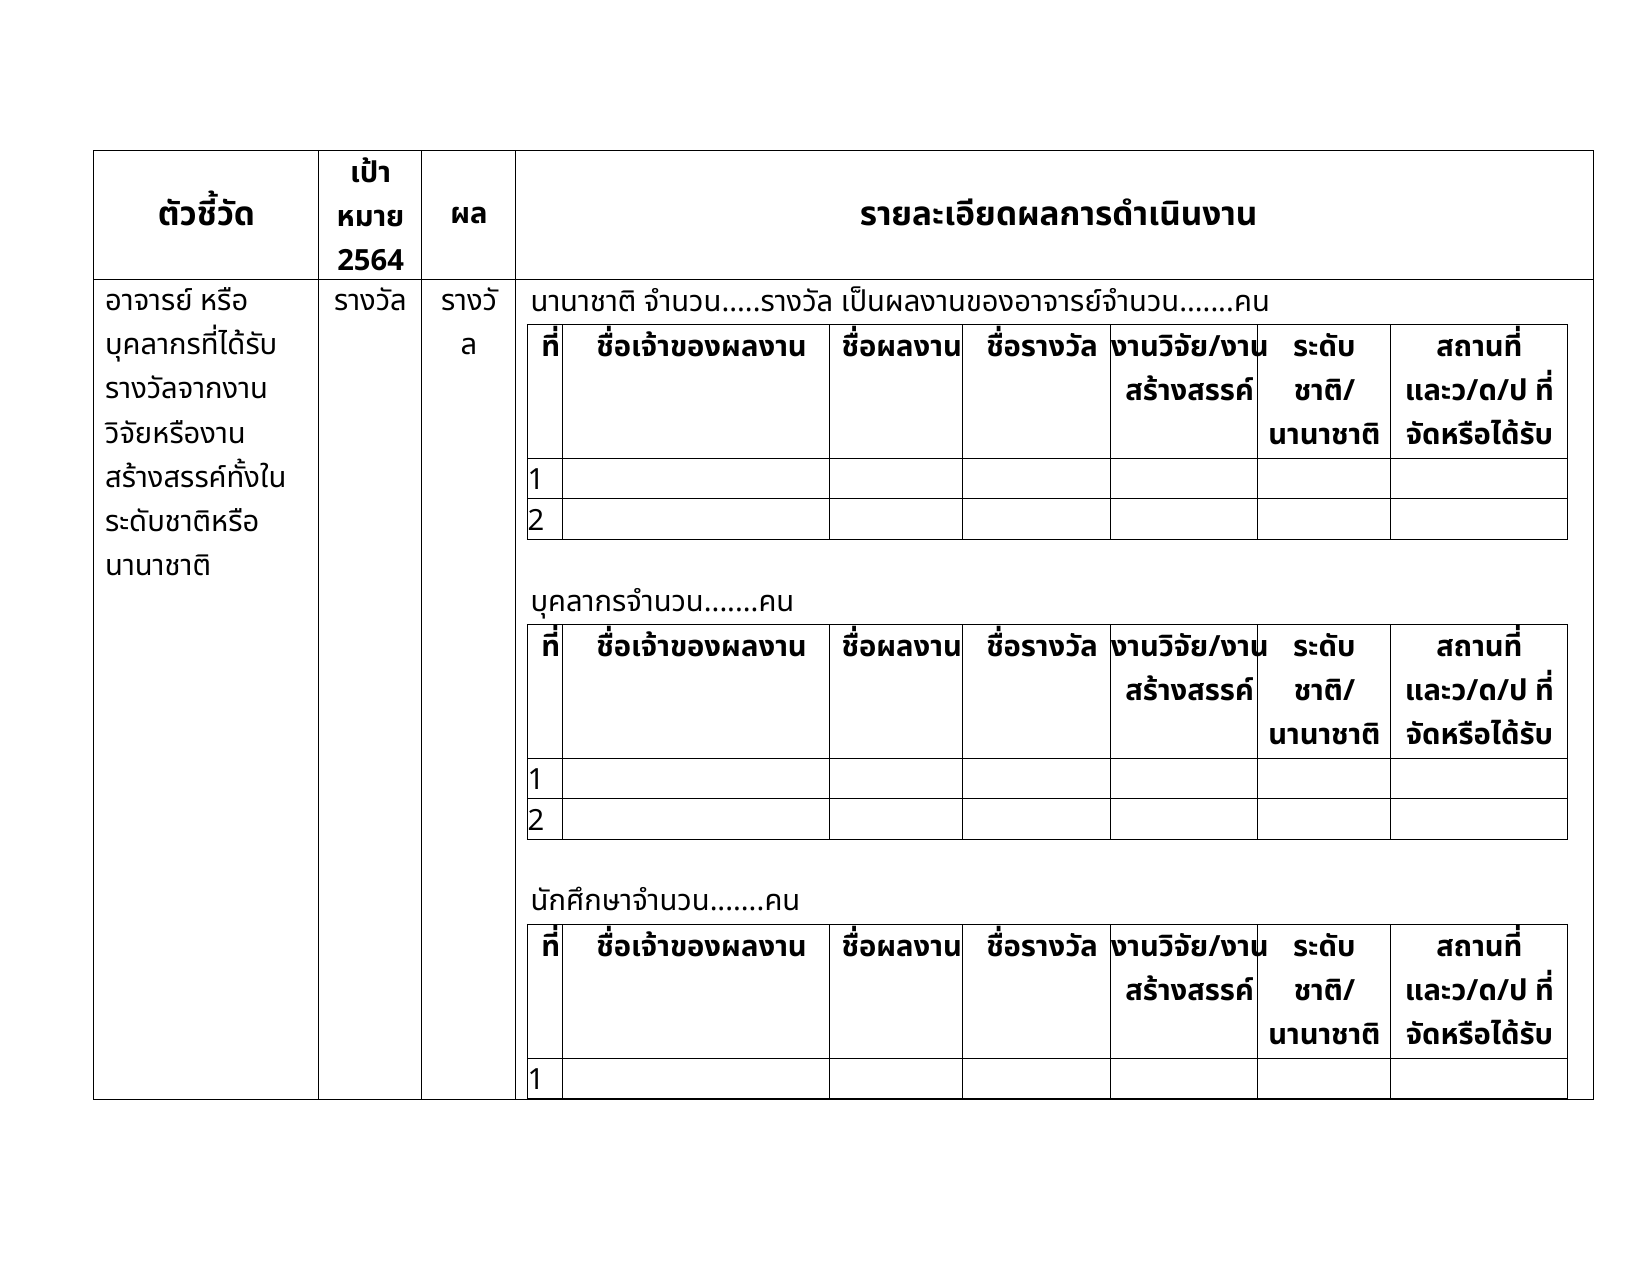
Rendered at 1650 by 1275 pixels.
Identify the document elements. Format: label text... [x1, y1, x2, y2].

table_cell 20 รางวัล [319, 280, 421, 1099]
table_header เป้าหมาย 2564 [319, 151, 421, 279]
table_header รายละเอียดผลการดำเนินงาน [516, 151, 1593, 279]
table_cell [94, 280, 318, 1099]
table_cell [516, 280, 1593, 1099]
table_header ตัวชี้วัด [94, 151, 318, 279]
table_header ผล [422, 151, 515, 279]
table_cell ……. รางวัล ลำดับ 29 [422, 280, 515, 1099]
